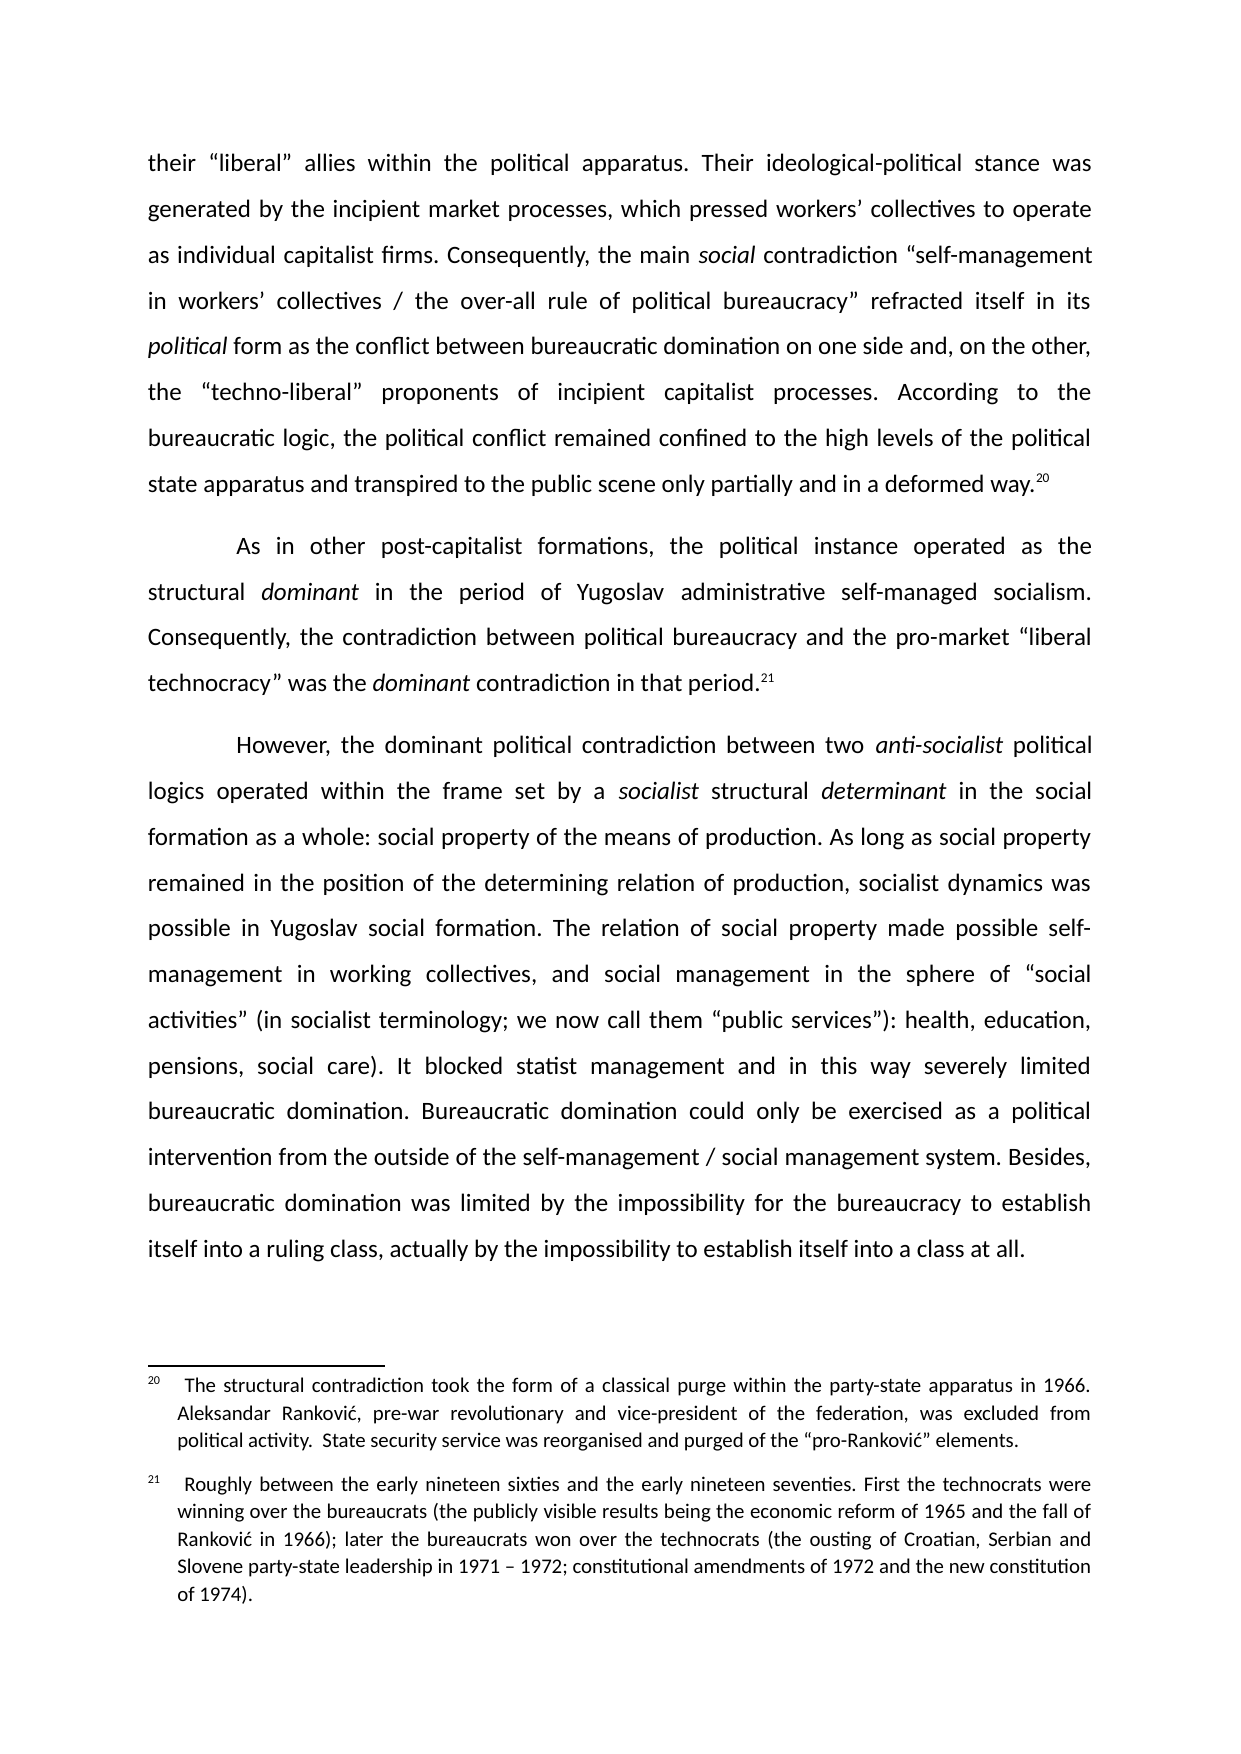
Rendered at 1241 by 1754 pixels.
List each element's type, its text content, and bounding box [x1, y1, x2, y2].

text The main social contradiction during the period that combined administrative planning and self-management in working collectives was that between bureaucratic domination on one side and, on the other, council democracy constrained within the limits of individual working collectives. However, as the council democracy had no political channels to struggle for its expansion, the main contradiction took a refracted political form. Instead of the workers’ collectives, the political agents that affirmed themselves against political bureaucracy were the top management (then called the “technocrats”) in the collectives and their “liberal” allies within the political apparatus. Their ideological-political stance was generated by the incipient market processes, which pressed workers’ collectives to operate as individual capitalist firms. Consequently, the main social contradiction “self-management in workers’ collectives / the over-all rule of political bureaucracy” refracted itself in its political form as the conflict between bureaucratic domination on one side and, on the other, the “techno-liberal” proponents of incipient capitalist processes. According to the bureaucratic logic, the political conflict remained confined to the high levels of the political state apparatus and transpired to the public scene only partially and in a deformed way. [148, 148, 1093, 498]
text However, the dominant political contradiction between two anti-socialist political logics operated within the frame set by a socialist structural determinant in the social formation as a whole: social property of the means of production. As long as social property remained in the position of the determining relation of production, socialist dynamics was possible in Yugoslav social formation. The relation of social property made possible self-management in working collectives, and social management in the sphere of “social activities” (in socialist terminology; we now call them “public services”): health, education, pensions, social care). It blocked statist management and in this way severely limited bureaucratic domination. Bureaucratic domination could only be exercised as a political intervention from the outside of the self-management / social management system. Besides, bureaucratic domination was limited by the impossibility for the bureaucracy to establish itself into a ruling class, actually by the impossibility to establish itself into a class at all. [148, 730, 1093, 1263]
text As in other post-capitalist formations, the political instance operated as the structural dominant in the period of Yugoslav administrative self-managed socialism. Consequently, the contradiction between political bureaucracy and the pro-market “liberal technocracy” was the dominant contradiction in that period. [148, 530, 1093, 698]
